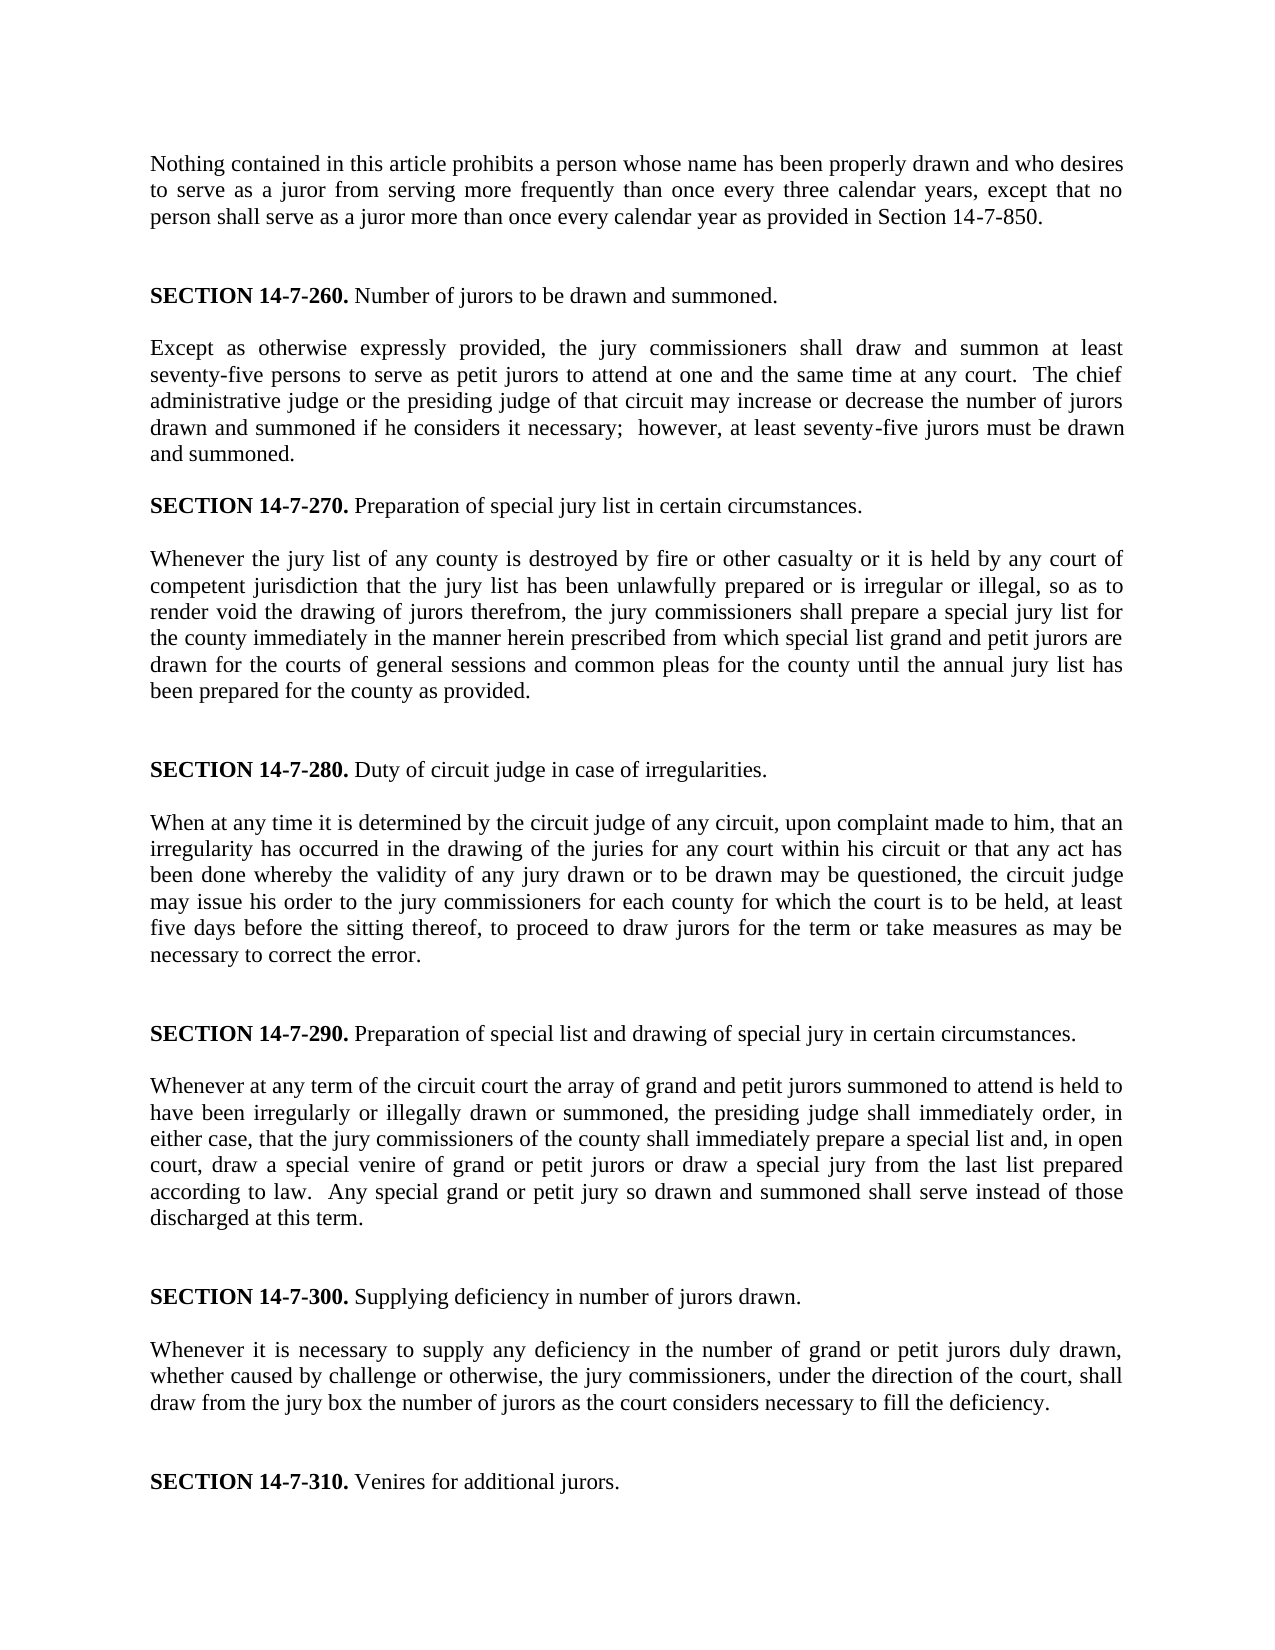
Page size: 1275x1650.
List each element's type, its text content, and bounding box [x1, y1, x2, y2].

text SECTION 14-7-260. Number of jurors to be drawn and summoned. [150, 282, 1125, 308]
text Whenever at any term of the circuit court the array of grand and petit jurors summoned to attend is held to have been irregularly or illegally drawn or summoned, the presiding judge shall immediately order, in either case, that the jury commissioners of the county shall immediately prepare a special list and, in open court, draw a special venire of grand or petit jurors or draw a special jury from the last list prepared according to law. Any special grand or petit jury so drawn and summoned shall serve instead of those discharged at this term. [150, 1072, 1125, 1231]
text SECTION 14-7-290. Preparation of special list and drawing of special jury in certain circumstances. [150, 1020, 1125, 1046]
text Nothing contained in this article prohibits a person whose name has been properly drawn and who desires to serve as a juror from serving more frequently than once every three calendar years, except that no person shall serve as a juror more than once every calendar year as provided in Section 14-7-850. [150, 150, 1125, 229]
text SECTION 14-7-280. Duty of circuit judge in case of irregularities. [150, 756, 1125, 782]
text SECTION 14-7-310. Venires for additional jurors. [150, 1468, 1125, 1494]
text Whenever it is necessary to supply any deficiency in the number of grand or petit jurors duly drawn, whether caused by challenge or otherwise, the jury commissioners, under the direction of the court, shall draw from the jury box the number of jurors as the court considers necessary to fill the deficiency. [150, 1336, 1125, 1415]
text Whenever the jury list of any county is destroyed by fire or other casualty or it is held by any court of competent jurisdiction that the jury list has been unlawfully prepared or is irregular or illegal, so as to render void the drawing of jurors therefrom, the jury commissioners shall prepare a special jury list for the county immediately in the manner herein prescribed from which special list grand and petit jurors are drawn for the courts of general sessions and common pleas for the county until the annual jury list has been prepared for the county as provided. [150, 545, 1125, 703]
text SECTION 14-7-300. Supplying deficiency in number of jurors drawn. [150, 1283, 1125, 1309]
text SECTION 14-7-270. Preparation of special jury list in certain circumstances. [150, 493, 1125, 519]
text When at any time it is determined by the circuit judge of any circuit, upon complaint made to him, that an irregularity has occurred in the drawing of the juries for any court within his circuit or that any act has been done whereby the validity of any jury drawn or to be drawn may be questioned, the circuit judge may issue his order to the jury commissioners for each county for which the court is to be held, at least five days before the sitting thereof, to proceed to draw jurors for the term or take measures as may be necessary to correct the error. [150, 809, 1125, 967]
text Except as otherwise expressly provided, the jury commissioners shall draw and summon at least seventy-five persons to serve as petit jurors to attend at one and the same time at any court. The chief administrative judge or the presiding judge of that circuit may increase or decrease the number of jurors drawn and summoned if he considers it necessary; however, at least seventy-five jurors must be drawn and summoned. [150, 334, 1125, 466]
